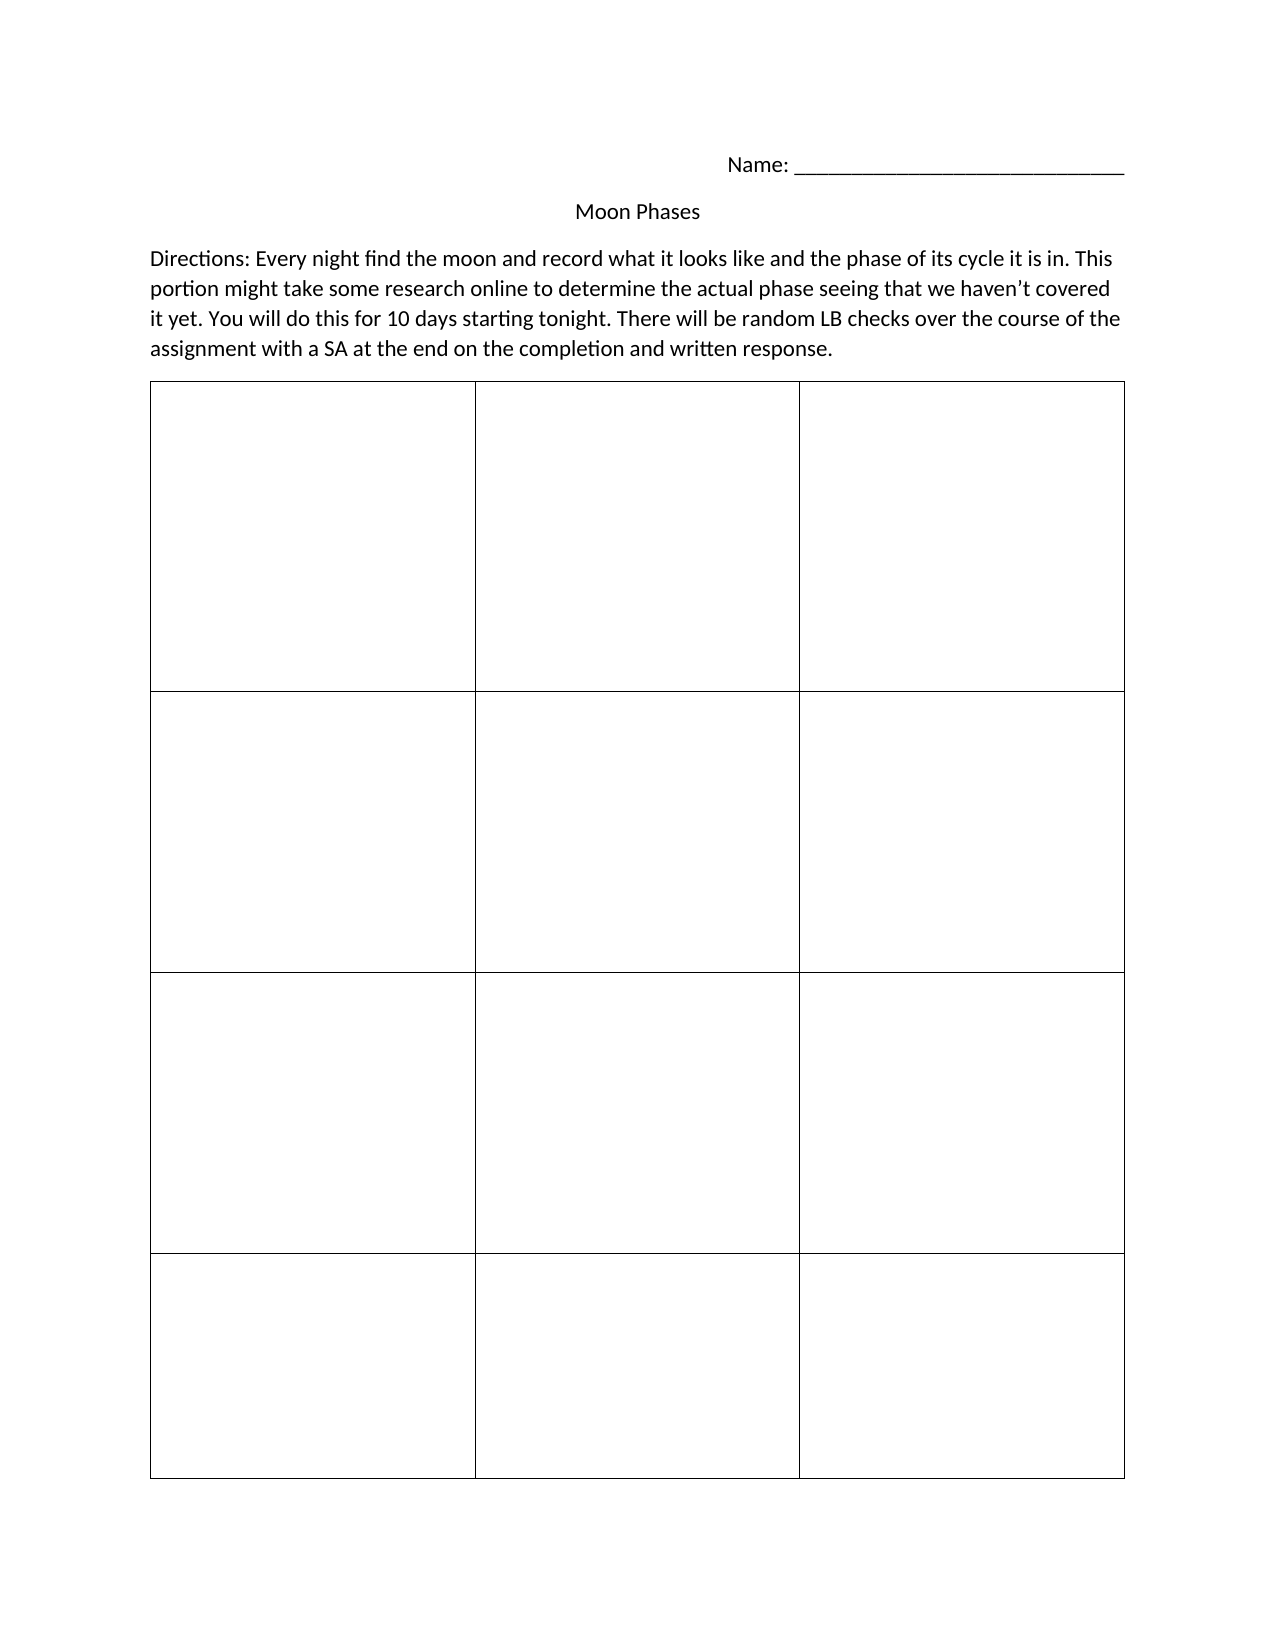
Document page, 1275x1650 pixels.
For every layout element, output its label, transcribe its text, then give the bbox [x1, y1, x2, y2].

text Directions: Every night find the moon and record what it looks like and the phase of its cycle it is in. This portion might take some research online to determine the actual phase seeing that we haven’t covered it yet. You will do this for 10 days starting tonight. There will be random LB checks over the course of the assignment with a SA at the end on the completion and written response. [150, 244, 1125, 362]
table_header [476, 382, 799, 691]
table_cell [476, 1254, 799, 1478]
table_cell [151, 692, 475, 972]
table_cell [800, 692, 1124, 972]
text Name: _____________________________ [150, 150, 1125, 178]
table_cell [151, 973, 475, 1253]
table_header [151, 382, 475, 691]
table_header [800, 382, 1124, 691]
table_cell [800, 973, 1124, 1253]
table_cell [800, 1254, 1124, 1478]
table_cell [476, 692, 799, 972]
table_cell [476, 973, 799, 1253]
table_cell [151, 1254, 475, 1478]
text Moon Phases [150, 197, 1125, 225]
